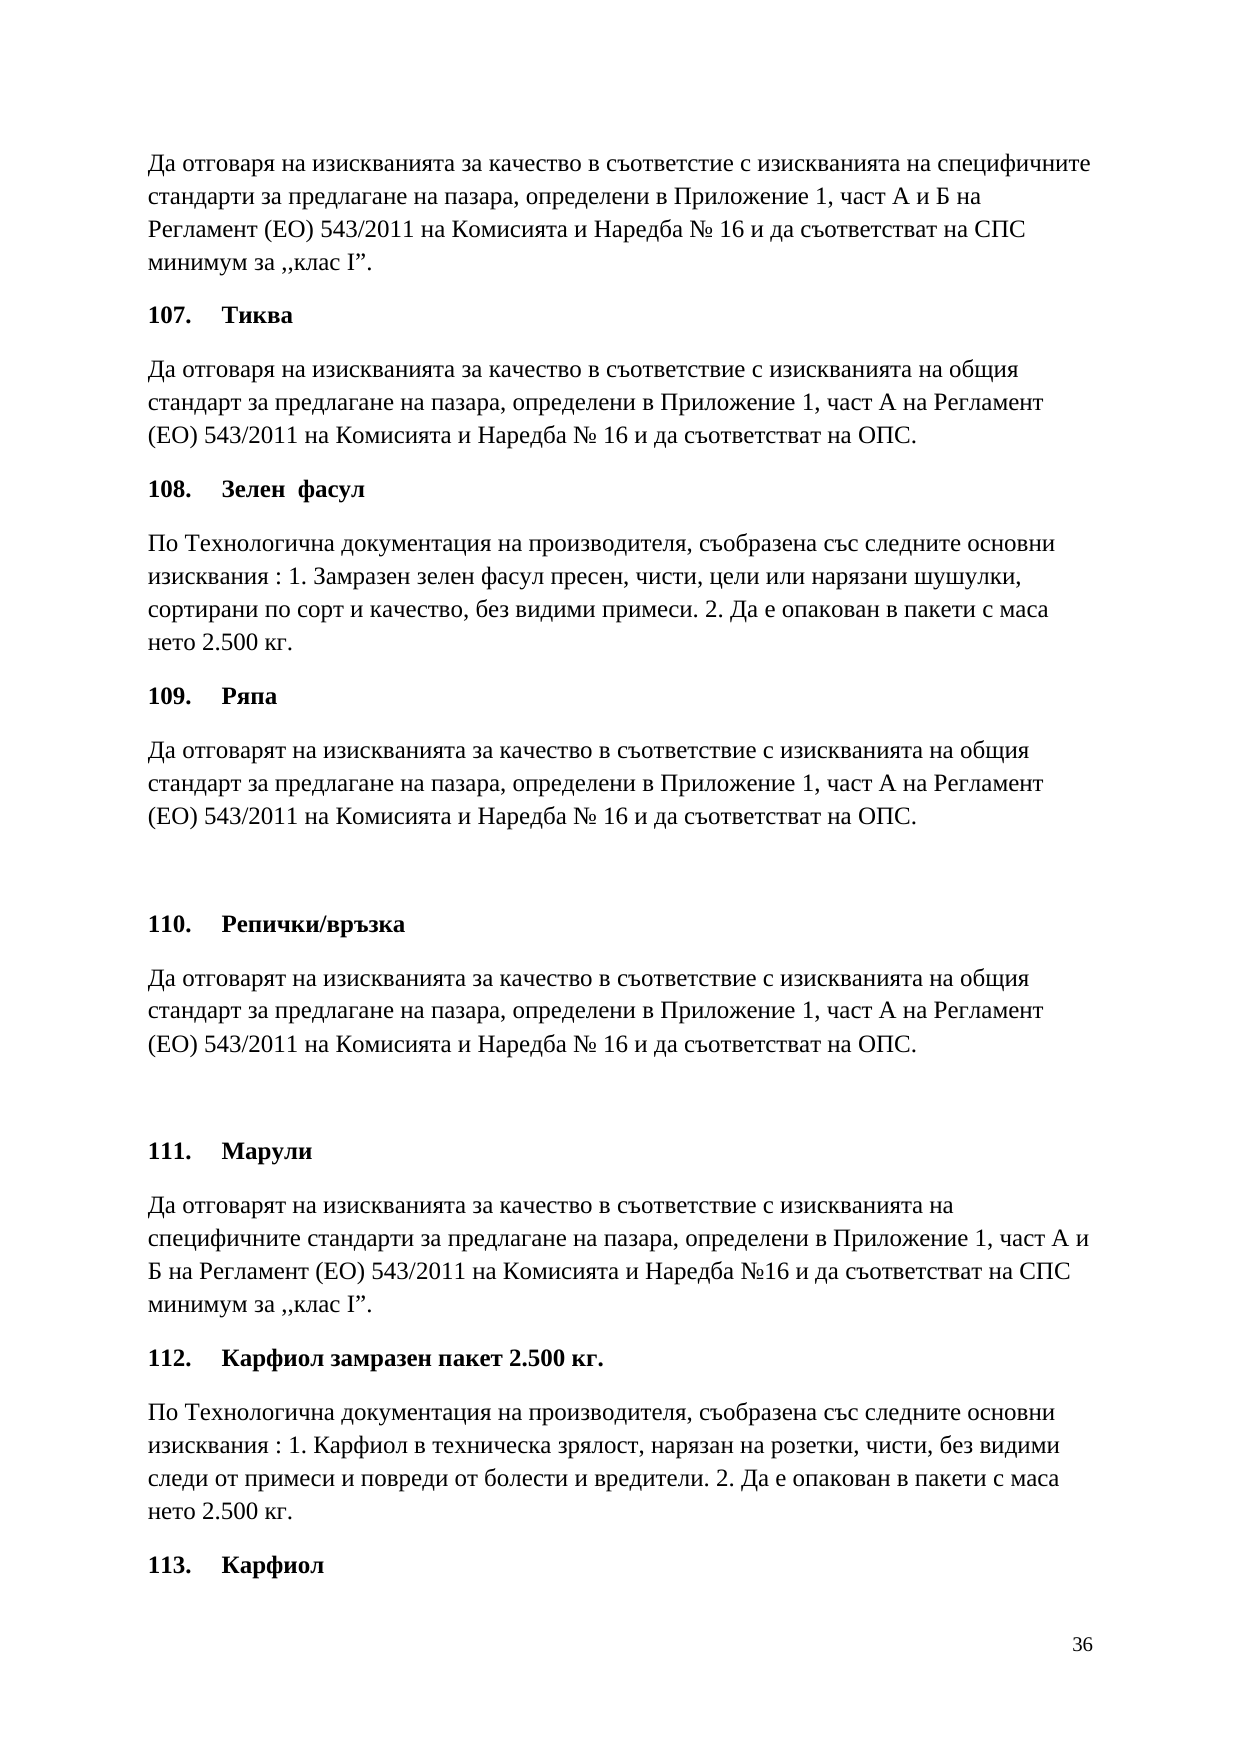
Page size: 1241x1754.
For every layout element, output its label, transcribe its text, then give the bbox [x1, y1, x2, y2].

text Да отговарят на изискванията за качество в съответствие с изискванията на общия стандарт за предлагане на пазара, определени в Приложение 1, част А на Регламент (ЕО) 543/2011 на Комисията и Наредба № 16 и да съответстват на ОПС. [148, 735, 1093, 830]
text По Технологична документация на производителя, съобразена със следните основни изисквания : 1. Карфиол в техническа зрялост, нарязан на розетки, чисти, без видими следи от примеси и повреди от болести и вредители. 2. Да е опакован в пакети с маса нето 2.500 кг. [148, 1397, 1093, 1525]
list Марули [148, 1136, 1093, 1165]
text Да отговаря на изискванията за качество в съответстие с изискванията на специфичните стандарти за предлагане на пазара, определени в Приложение 1, част А и Б на Регламент (ЕО) 543/2011 на Комисията и Наредба № 16 и да съответстват на СПС минимум за ,,клас I”. [148, 148, 1093, 276]
text По Технологична документация на производителя, съобразена със следните основни изисквания : 1. Замразен зелен фасул пресен, чисти, цели или нарязани шушулки, сортирани по сорт и качество, без видими примеси. 2. Да е опакован в пакети с маса нето 2.500 кг. [148, 528, 1093, 656]
text Да отговаря на изискванията за качество в съответствие с изискванията на общия стандарт за предлагане на пазара, определени в Приложение 1, част А на Регламент (ЕО) 543/2011 на Комисията и Наредба № 16 и да съответстват на ОПС. [148, 354, 1093, 449]
list Карфиол замразен пакет 2.500 кг. [148, 1343, 1093, 1372]
text Да отговарят на изискванията за качество в съответствие с изискванията на общия стандарт за предлагане на пазара, определени в Приложение 1, част А на Регламент (ЕО) 543/2011 на Комисията и Наредба № 16 и да съответстват на ОПС. [148, 963, 1093, 1057]
list Карфиол [148, 1550, 1093, 1579]
list Зелен фасул [148, 474, 1093, 503]
list Репички/връзка [148, 909, 1093, 937]
list Ряпа [148, 681, 1093, 710]
list Тиква [148, 301, 1093, 329]
text Да отговарят на изискванията за качество в съответствие с изискванията на специфичните стандарти за предлагане на пазара, определени в Приложение 1, част А и Б на Регламент (ЕО) 543/2011 на Комисията и Наредба №16 и да съответстват на СПС минимум за ,,клас I”. [148, 1190, 1093, 1318]
